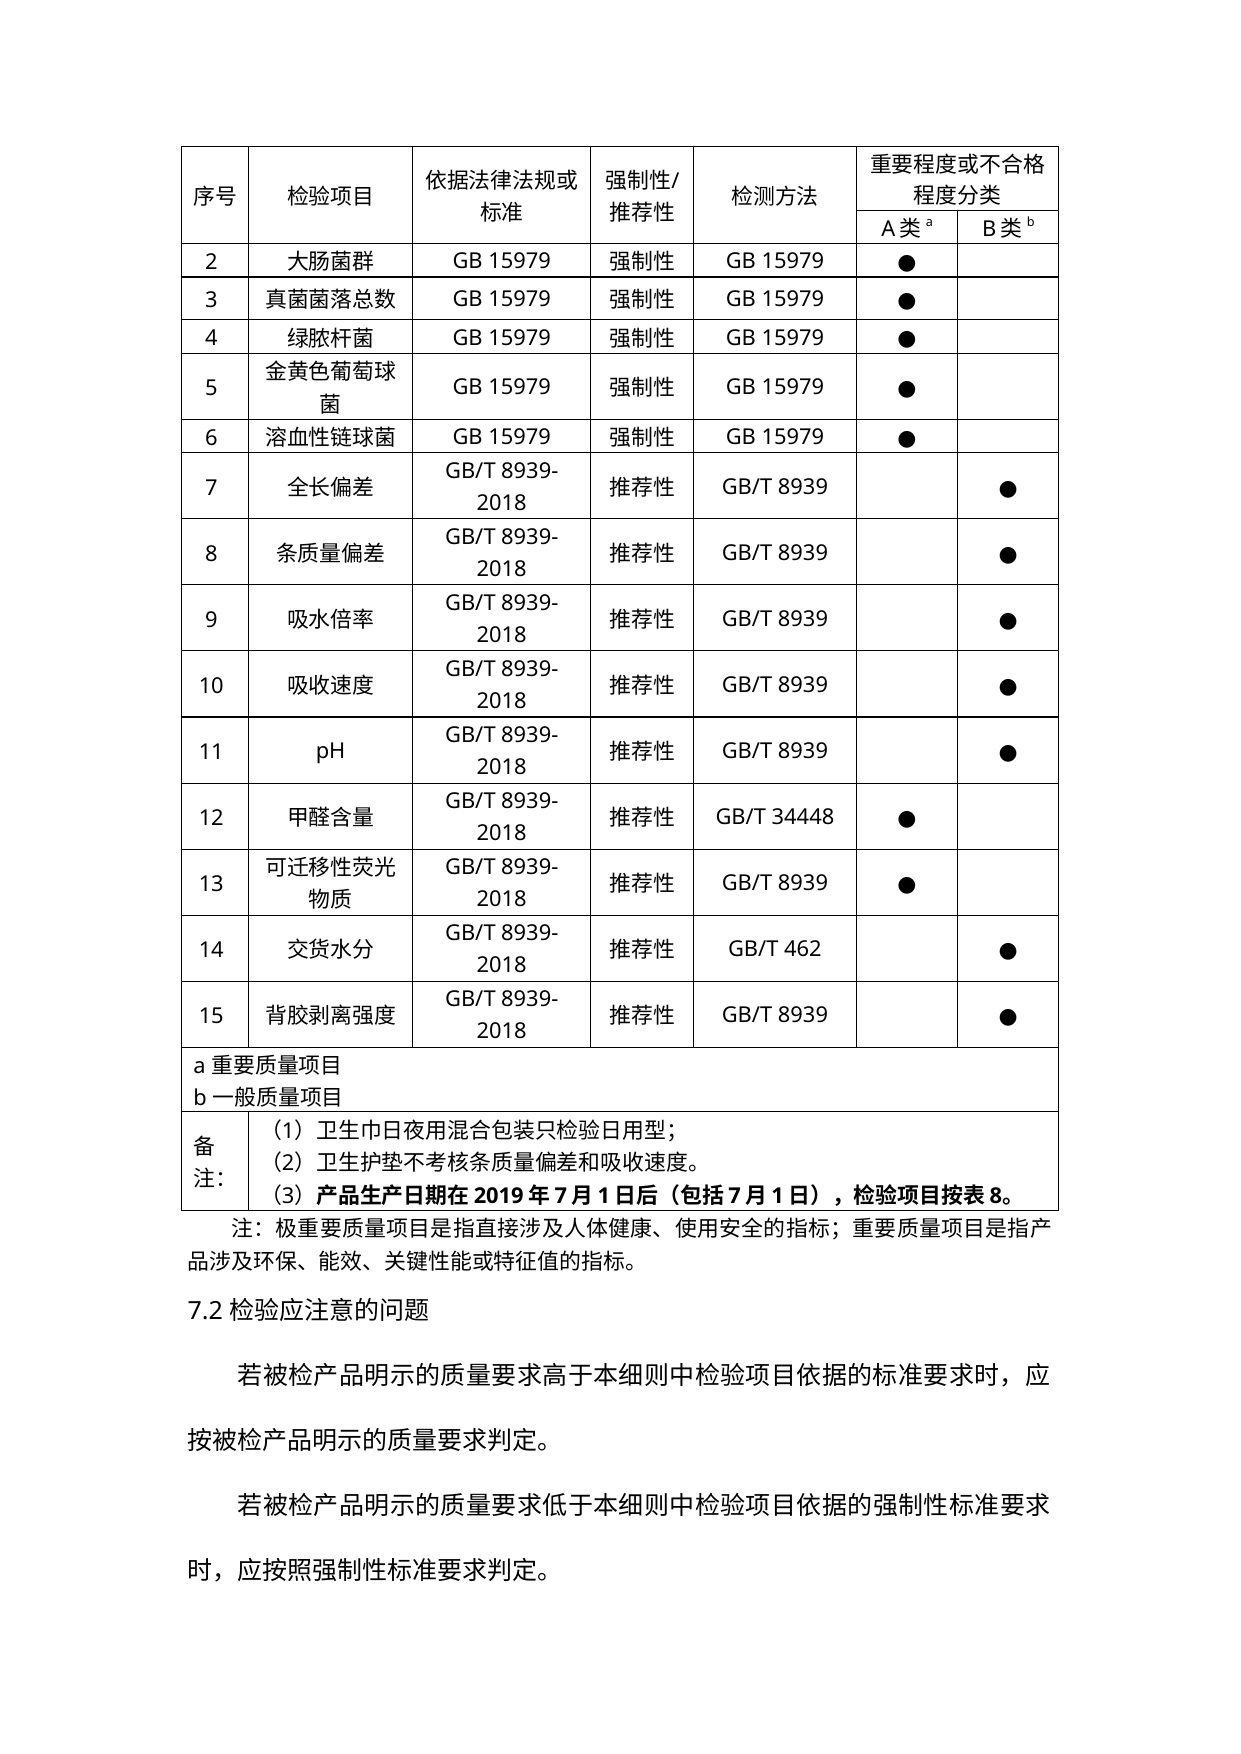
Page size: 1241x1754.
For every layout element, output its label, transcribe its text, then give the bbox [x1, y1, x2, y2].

table_cell 强制性 [591, 420, 693, 452]
table_cell [182, 585, 248, 650]
table_cell 甲醛含量 [249, 784, 412, 848]
table_cell [182, 784, 248, 848]
table_cell ● [958, 651, 1058, 716]
table_cell [182, 982, 248, 1047]
table_cell GB/T 8939-2018 [413, 585, 590, 650]
table_cell GB 15979 [694, 420, 856, 452]
table_cell GB/T 8939-2018 [413, 453, 590, 518]
table_cell ● [958, 519, 1058, 584]
table_cell GB/T 8939 [694, 982, 856, 1047]
table_cell 背胶剥离强度 [249, 982, 412, 1047]
table_cell 推荐性 [591, 651, 693, 716]
text 7.2 检验应注意的问题 [187, 1276, 1053, 1341]
text 若被检产品明示的质量要求低于本细则中检验项目依据的强制性标准要求时，应按照强制性标准要求判定。 [187, 1471, 1053, 1601]
table_cell [958, 278, 1058, 319]
table_cell 大肠菌群 [249, 244, 412, 276]
table_cell GB 15979 [413, 354, 590, 419]
table_cell [182, 453, 248, 518]
table_cell [958, 320, 1058, 353]
table_header 检验项目 [249, 147, 412, 243]
table_cell GB/T 8939-2018 [413, 784, 590, 848]
table_cell 条质量偏差 [249, 519, 412, 584]
table_cell [182, 244, 248, 276]
table_cell [958, 420, 1058, 452]
table_cell [958, 784, 1058, 848]
table_cell GB/T 8939-2018 [413, 651, 590, 716]
table_cell 推荐性 [591, 453, 693, 518]
table_cell 推荐性 [591, 519, 693, 584]
table_cell GB 15979 [694, 244, 856, 276]
table_header 重要程度或不合格程度分类 [857, 147, 1058, 210]
table_cell [857, 651, 957, 716]
table_cell [857, 916, 957, 981]
table_cell pH [249, 718, 412, 782]
table_cell [182, 519, 248, 584]
table_cell [182, 916, 248, 981]
table_cell ● [857, 784, 957, 848]
table_cell 备注： [182, 1112, 248, 1210]
table_cell [182, 320, 248, 353]
table_cell 推荐性 [591, 850, 693, 914]
table_cell GB/T 8939-2018 [413, 916, 590, 981]
table_cell GB/T 8939-2018 [413, 718, 590, 782]
table_cell GB/T 8939-2018 [413, 850, 590, 914]
table_cell [857, 453, 957, 518]
table_cell 全长偏差 [249, 453, 412, 518]
table_cell GB 15979 [694, 354, 856, 419]
table_cell （1）卫生巾日夜用混合包装只检验日用型； （2）卫生护垫不考核条质量偏差和吸收速度。 （3）产品生产日期在2019年7月1日后（包括7月1日），检验项目按表8。 [249, 1112, 1058, 1210]
table_cell [182, 278, 248, 319]
table_cell 溶血性链球菌 [249, 420, 412, 452]
table_cell GB/T 8939 [694, 585, 856, 650]
table_cell 绿脓杆菌 [249, 320, 412, 353]
table_cell ● [958, 453, 1058, 518]
table_cell GB/T 8939 [694, 453, 856, 518]
table_cell [182, 651, 248, 716]
table_cell [182, 718, 248, 782]
table_cell 金黄色葡萄球菌 [249, 354, 412, 419]
table_cell [182, 420, 248, 452]
table_cell 推荐性 [591, 784, 693, 848]
table_header 强制性/推荐性 [591, 147, 693, 243]
table_cell GB 15979 [694, 278, 856, 319]
table_cell a 重要质量项目 b 一般质量项目 [182, 1048, 1058, 1111]
table_cell 吸收速度 [249, 651, 412, 716]
table_cell GB 15979 [694, 320, 856, 353]
table_cell 交货水分 [249, 916, 412, 981]
table_cell GB/T 462 [694, 916, 856, 981]
table_cell [857, 718, 957, 782]
table_cell 真菌菌落总数 [249, 278, 412, 319]
table_cell ● [857, 850, 957, 914]
table_cell GB/T 8939 [694, 718, 856, 782]
table_cell GB 15979 [413, 420, 590, 452]
table_cell ● [857, 244, 957, 276]
table_cell GB 15979 [413, 244, 590, 276]
table_cell 强制性 [591, 278, 693, 319]
table_cell ● [958, 982, 1058, 1047]
table_cell [857, 982, 957, 1047]
table_cell [182, 850, 248, 914]
table_cell ● [958, 585, 1058, 650]
table_cell 强制性 [591, 244, 693, 276]
table_cell ● [857, 278, 957, 319]
table_cell [182, 354, 248, 419]
table_cell 推荐性 [591, 982, 693, 1047]
table_cell GB/T 8939 [694, 519, 856, 584]
table_header 序号 [182, 147, 248, 243]
table_cell 推荐性 [591, 718, 693, 782]
table_cell [958, 244, 1058, 276]
table_cell GB 15979 [413, 320, 590, 353]
table_cell 可迁移性荧光物质 [249, 850, 412, 914]
table_cell [958, 850, 1058, 914]
table_cell GB/T 34448 [694, 784, 856, 848]
table_cell 吸水倍率 [249, 585, 412, 650]
table_cell [857, 519, 957, 584]
table_cell 强制性 [591, 354, 693, 419]
table_cell ● [857, 420, 957, 452]
table_cell 推荐性 [591, 916, 693, 981]
table_cell GB 15979 [413, 278, 590, 319]
table_cell [857, 585, 957, 650]
table_cell 强制性 [591, 320, 693, 353]
table_cell ● [958, 718, 1058, 782]
table_cell ● [958, 916, 1058, 981]
table_cell GB/T 8939 [694, 850, 856, 914]
table_cell GB/T 8939-2018 [413, 982, 590, 1047]
table_cell GB/T 8939 [694, 651, 856, 716]
table_cell B类b [958, 211, 1058, 243]
text 若被检产品明示的质量要求高于本细则中检验项目依据的标准要求时，应按被检产品明示的质量要求判定。 [187, 1341, 1053, 1471]
table_cell A类a [857, 211, 957, 243]
table_header 检测方法 [694, 147, 856, 243]
table_cell [958, 354, 1058, 419]
table_header 依据法律法规或标准 [413, 147, 590, 243]
table_cell 推荐性 [591, 585, 693, 650]
text 注：极重要质量项目是指直接涉及人体健康、使用安全的指标；重要质量项目是指产品涉及环保、能效、关键性能或特征值的指标。 [187, 1211, 1053, 1276]
table_cell ● [857, 354, 957, 419]
table_cell ● [857, 320, 957, 353]
table_cell GB/T 8939-2018 [413, 519, 590, 584]
